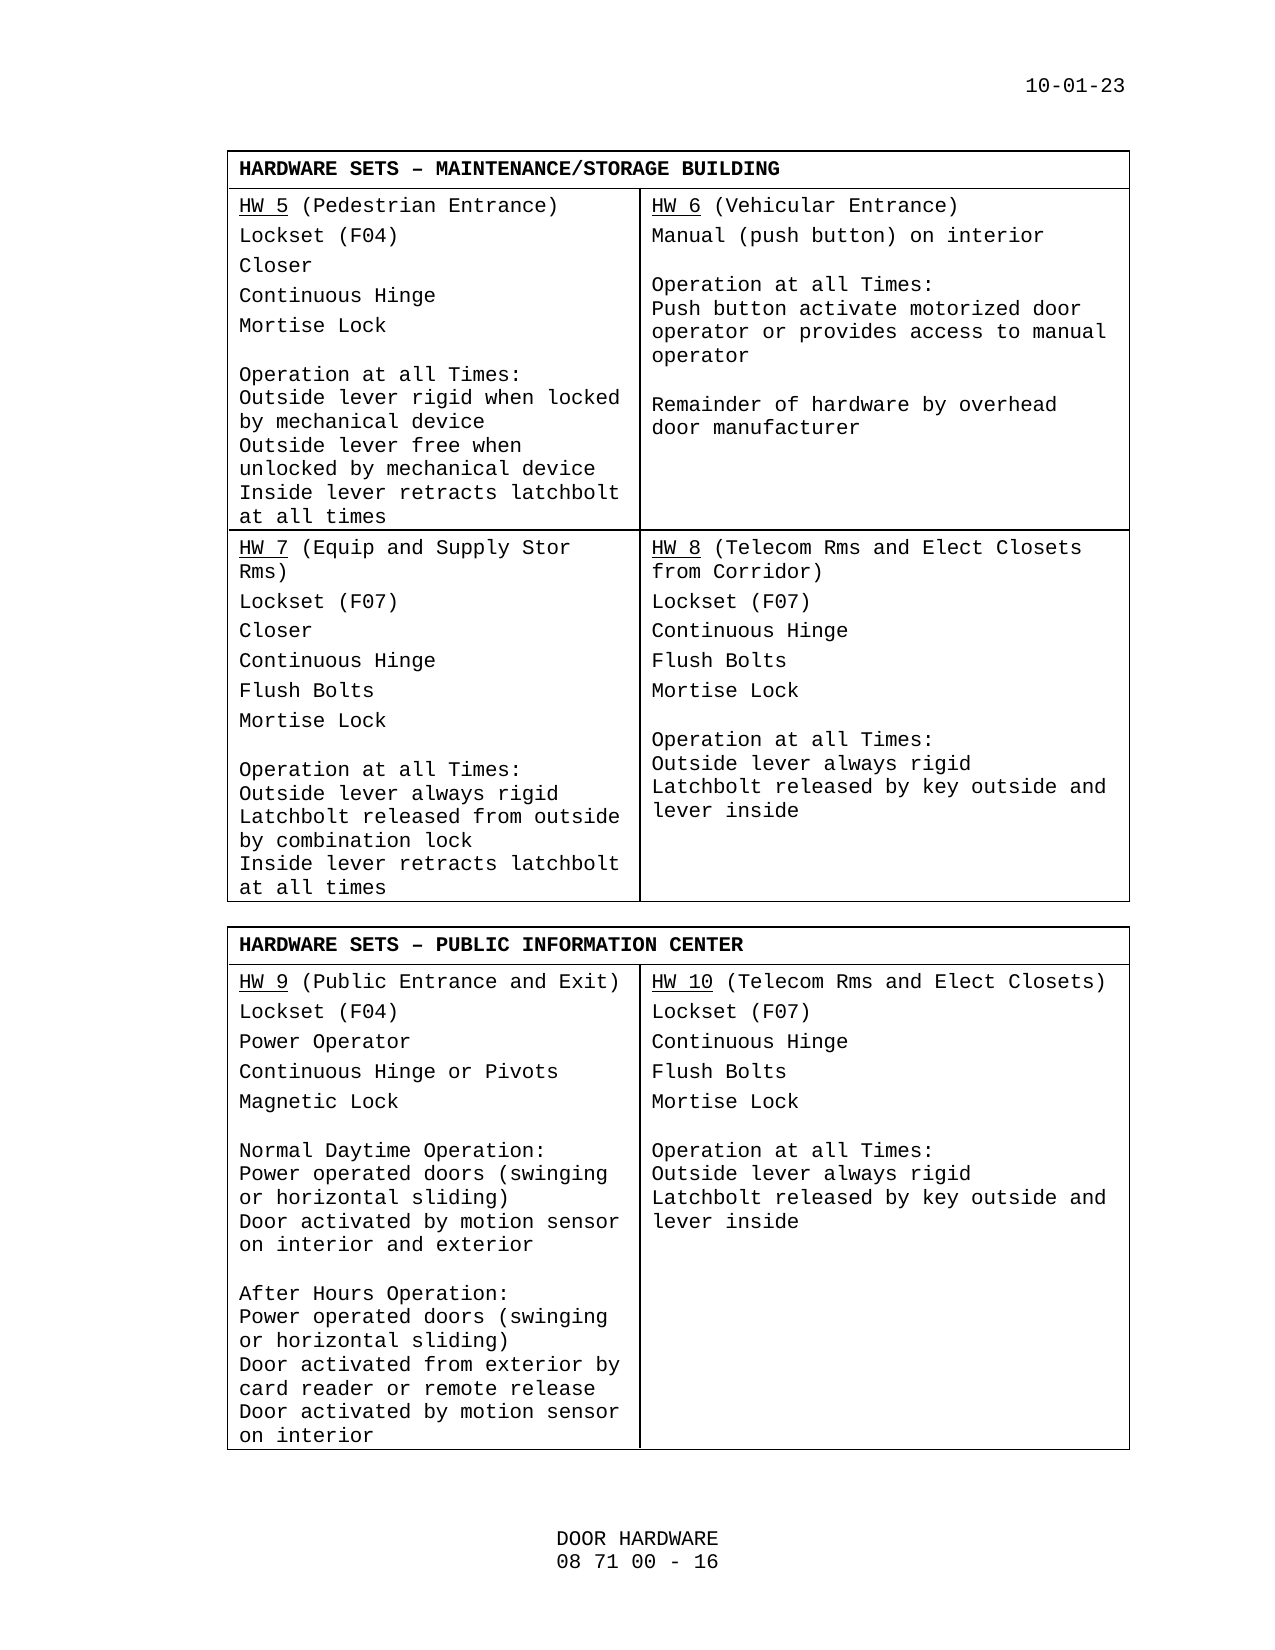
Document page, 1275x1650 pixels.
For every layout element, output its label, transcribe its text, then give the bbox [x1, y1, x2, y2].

table_header HARDWARE SETS – PUBLIC INFORMATION CENTER [228, 928, 1129, 964]
table_header HARDWARE SETS – MAINTENANCE/STORAGE BUILDING [228, 152, 1129, 188]
table_cell HW 6 (Vehicular Entrance) Manual (push button) on interior Operation at all Times: Push button activate motorized door operator or provides access to manual operator Remainder of hardware by overhead door manufacturer [641, 189, 1129, 529]
table_cell HW 10 (Telecom Rms and Elect Closets) Lockset (F07) Continuous Hinge Flush Bolts Mortise Lock Operation at all Times: Outside lever always rigid Latchbolt released by key outside and lever inside [641, 965, 1129, 1448]
table_cell HW 5 (Pedestrian Entrance) Lockset (F04) Closer Continuous Hinge Mortise Lock Operation at all Times: Outside lever rigid when locked by mechanical device Outside lever free when unlocked by mechanical device Inside lever retracts latchbolt at all times [228, 189, 639, 529]
table_cell HW 9 (Public Entrance and Exit) Lockset (F04) Power Operator Continuous Hinge or Pivots Magnetic Lock Normal Daytime Operation: Power operated doors (swinging or horizontal sliding) Door activated by motion sensor on interior and exterior After Hours Operation: Power operated doors (swinging or horizontal sliding) Door activated from exterior by card reader or remote release Door activated by motion sensor on interior [228, 965, 639, 1448]
table_cell HW 7 (Equip and Supply Stor Rms) Lockset (F07) Closer Continuous Hinge Flush Bolts Mortise Lock Operation at all Times: Outside lever always rigid Latchbolt released from outside by combination lock Inside lever retracts latchbolt at all times [228, 530, 639, 901]
table_cell HW 8 (Telecom Rms and Elect Closets from Corridor) Lockset (F07) Continuous Hinge Flush Bolts Mortise Lock Operation at all Times: Outside lever always rigid Latchbolt released by key outside and lever inside [641, 531, 1129, 901]
